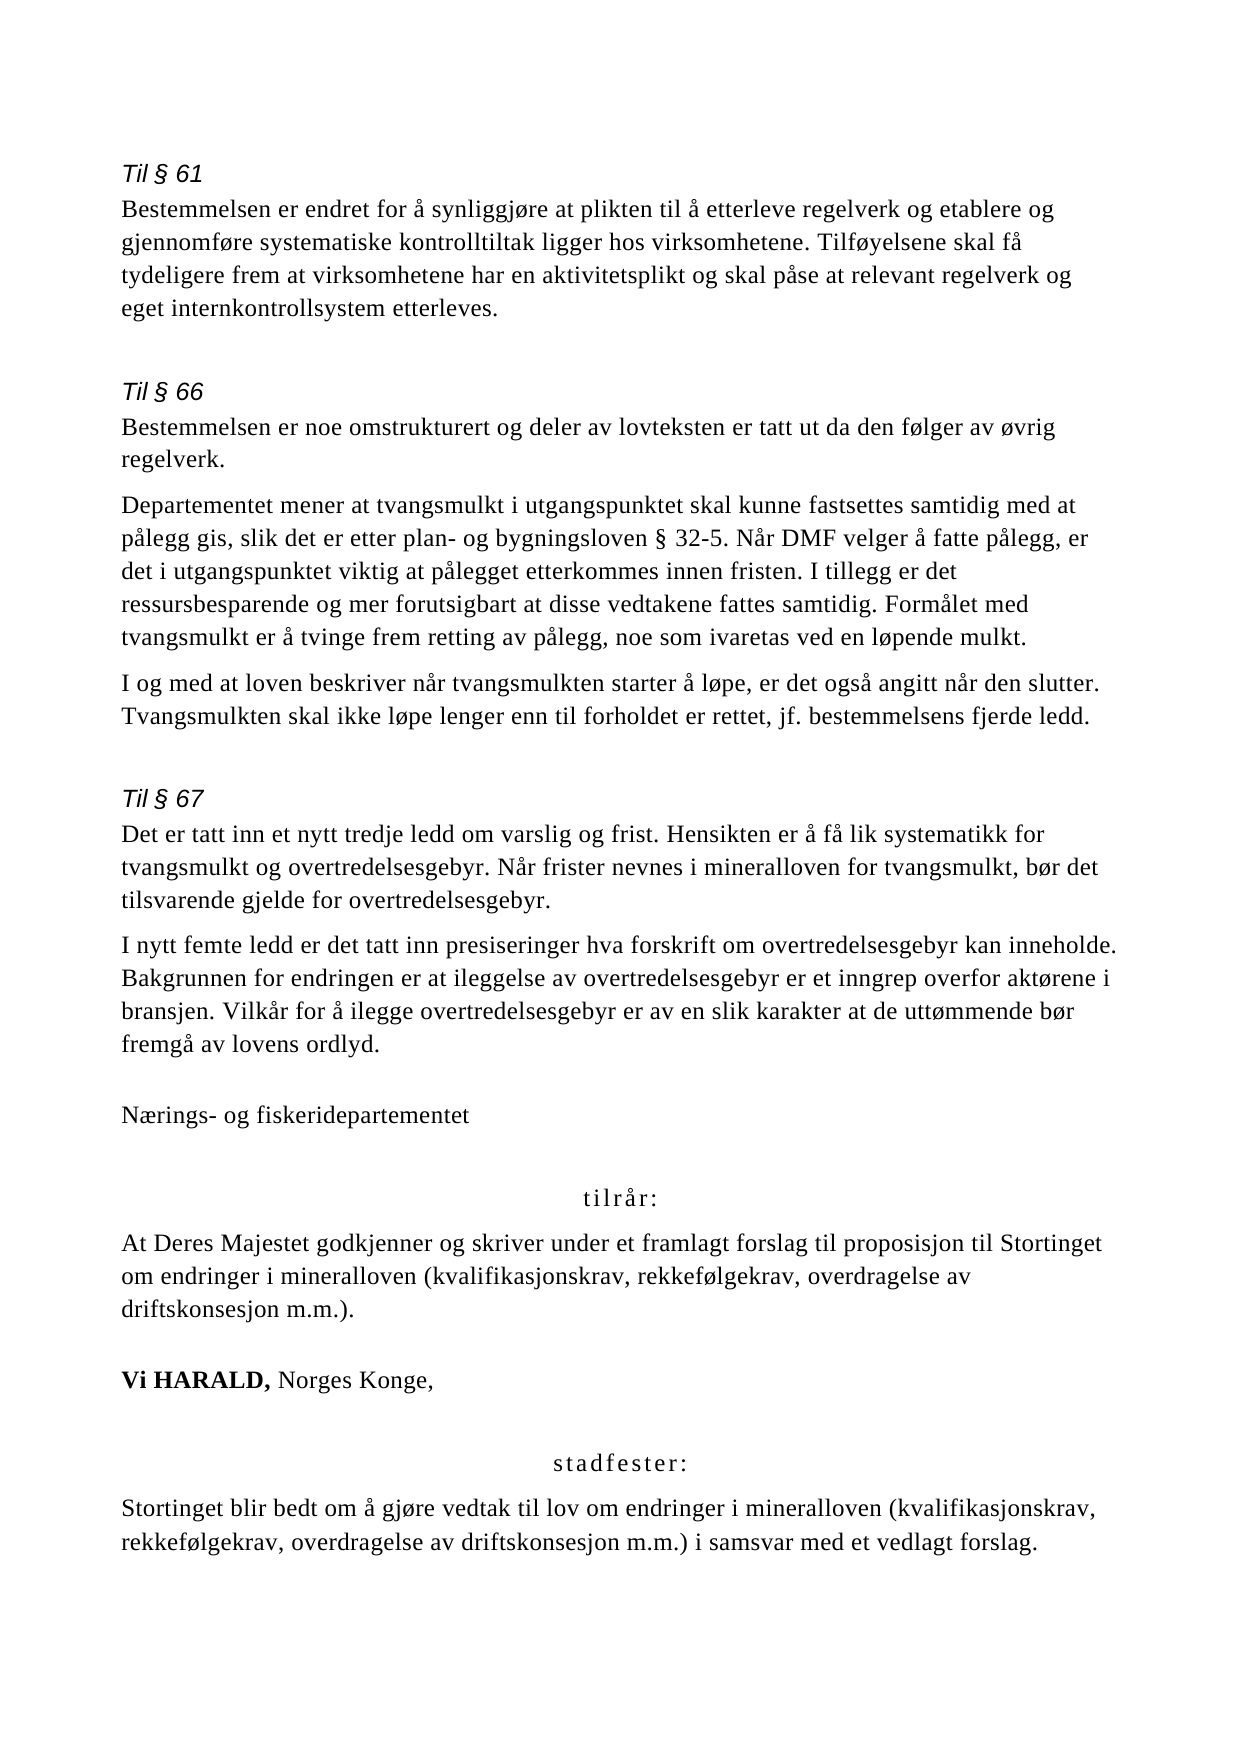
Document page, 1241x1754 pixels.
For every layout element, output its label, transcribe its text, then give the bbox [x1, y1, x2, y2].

text At Deres Majestet godkjenner og skriver under et framlagt forslag til proposisjon til Stortinget om endringer i mineralloven (kvalifikasjonskrav, rekkefølgekrav, overdragelse av driftskonsesjon m.m.). [121, 1228, 1119, 1323]
text Til § 61 [121, 159, 1119, 188]
text Til § 67 [121, 784, 1119, 812]
text Stortinget blir bedt om å gjøre vedtak til lov om endringer i mineralloven (kvalifikasjonskrav, rekkefølgekrav, overdragelse av driftskonsesjon m.m.) i samsvar med et vedlagt forslag. [121, 1493, 1119, 1555]
text tilrår: [121, 1183, 1119, 1212]
text Til § 66 [121, 377, 1119, 405]
text Departementet mener at tvangsmulkt i utgangspunktet skal kunne fastsettes samtidig med at pålegg gis, slik det er etter plan- og bygningsloven § 32-5. Når DMF velger å fatte pålegg, er det i utgangspunktet viktig at pålegget etterkommes innen fristen. I tillegg er det ressursbesparende og mer forutsigbart at disse vedtakene fattes samtidig. Formålet med tvangsmulkt er å tvinge frem retting av pålegg, noe som ivaretas ved en løpende mulkt. [121, 490, 1119, 651]
text Det er tatt inn et nytt tredje ledd om varslig og frist. Hensikten er å få lik systematikk for tvangsmulkt og overtredelsesgebyr. Når frister nevnes i mineralloven for tvangsmulkt, bør det tilsvarende gjelde for overtredelsesgebyr. [121, 819, 1119, 913]
text Bestemmelsen er noe omstrukturert og deler av lovteksten er tatt ut da den følger av øvrig regelverk. [121, 412, 1119, 473]
text Bestemmelsen er endret for å synliggjøre at plikten til å etterleve regelverk og etablere og gjennomføre systematiske kontrolltiltak ligger hos virksomhetene. Tilføyelsene skal få tydeligere frem at virksomhetene har en aktivitetsplikt og skal påse at relevant regelverk og eget internkontrollsystem etterleves. [121, 194, 1119, 322]
text I og med at loven beskriver når tvangsmulkten starter å løpe, er det også angitt når den slutter. Tvangsmulkten skal ikke løpe lenger enn til forholdet er rettet, jf. bestemmelsens fjerde ledd. [121, 668, 1119, 729]
text Nærings- og fiskeridepartementet [121, 1100, 1119, 1129]
text stadfester: [121, 1448, 1119, 1477]
text Vi HARALD, Norges Konge, [121, 1365, 1119, 1394]
text I nytt femte ledd er det tatt inn presiseringer hva forskrift om overtredelsesgebyr kan inneholde. Bakgrunnen for endringen er at ileggelse av overtredelsesgebyr er et inngrep overfor aktørene i bransjen. Vilkår for å ilegge overtredelsesgebyr er av en slik karakter at de uttømmende bør fremgå av lovens ordlyd. [121, 930, 1119, 1058]
